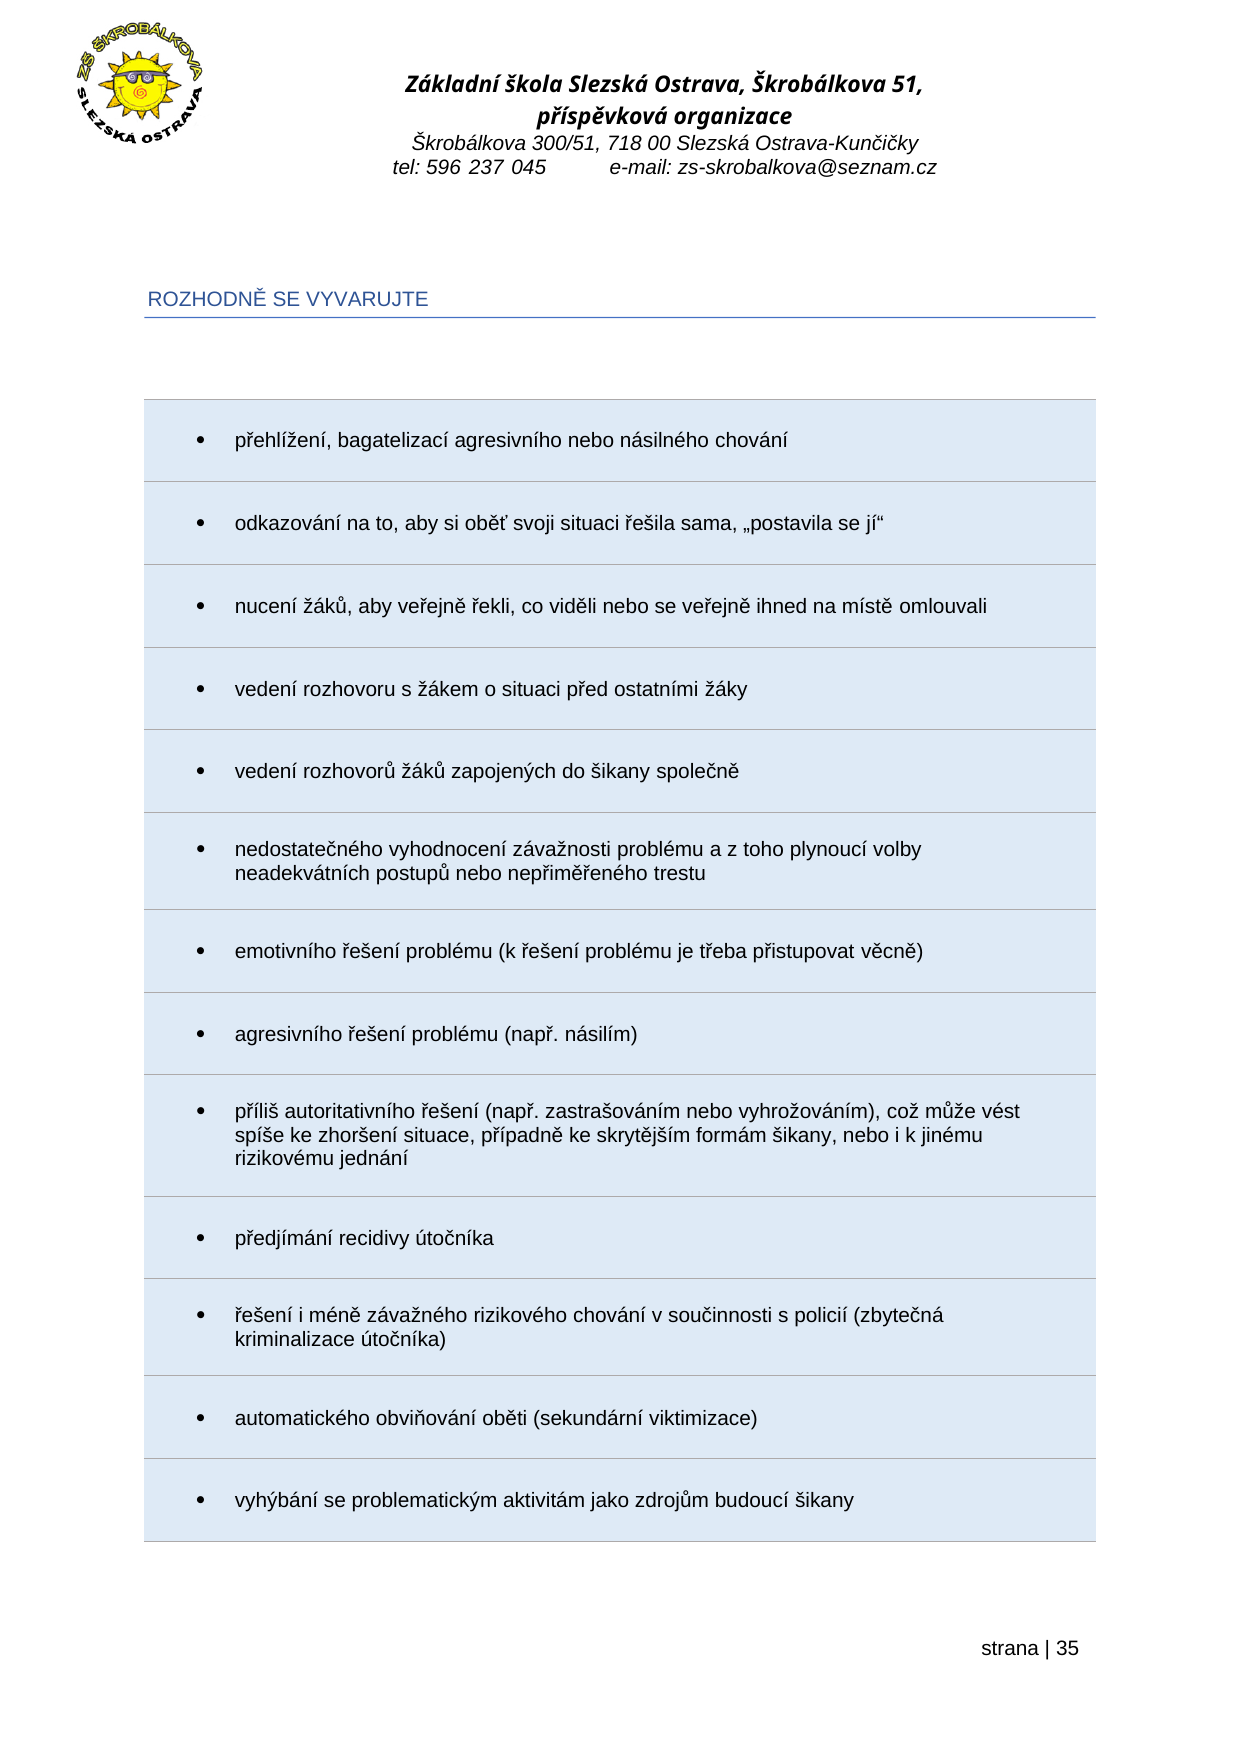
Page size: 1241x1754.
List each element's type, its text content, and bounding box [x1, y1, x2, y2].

table_cell odkazování na to, aby si oběť svoji situaci řešila sama, „postavila se jí“ [144, 482, 1096, 564]
table_cell příliš autoritativního řešení (např. zastrašováním nebo vyhrožováním), což může vést spíše ke zhoršení situace, případně ke skrytějším formám šikany, nebo i k jinému rizikovému jednání [144, 1075, 1096, 1196]
table_cell nucení žáků, aby veřejně řekli, co viděli nebo se veřejně ihned na místě omlouvali [144, 565, 1096, 647]
table_cell řešení i méně závažného rizikového chování v součinnosti s policií (zbytečná kriminalizace útočníka) [144, 1279, 1096, 1375]
table_cell nedostatečného vyhodnocení závažnosti problému a z toho plynoucí volby neadekvátních postupů nebo nepřiměřeného trestu [144, 813, 1096, 909]
table_cell předjímání recidivy útočníka [144, 1197, 1096, 1278]
table_cell agresivního řešení problému (např. násilím) [144, 993, 1096, 1074]
table_header přehlížení, bagatelizací agresivního nebo násilného chování [144, 400, 1096, 481]
table_cell vedení rozhovorů žáků zapojených do šikany společně [144, 730, 1096, 812]
text ROZHODNĚ SE VYVARUJTE [147, 287, 1209, 311]
table_cell emotivního řešení problému (k řešení problému je třeba přistupovat věcně) [144, 910, 1096, 992]
table_cell vyhýbání se problematickým aktivitám jako zdrojům budoucí šikany [144, 1459, 1096, 1541]
table_cell vedení rozhovoru s žákem o situaci před ostatními žáky [144, 648, 1096, 729]
picture [65, 13, 213, 161]
table_cell automatického obviňování oběti (sekundární viktimizace) [144, 1376, 1096, 1458]
